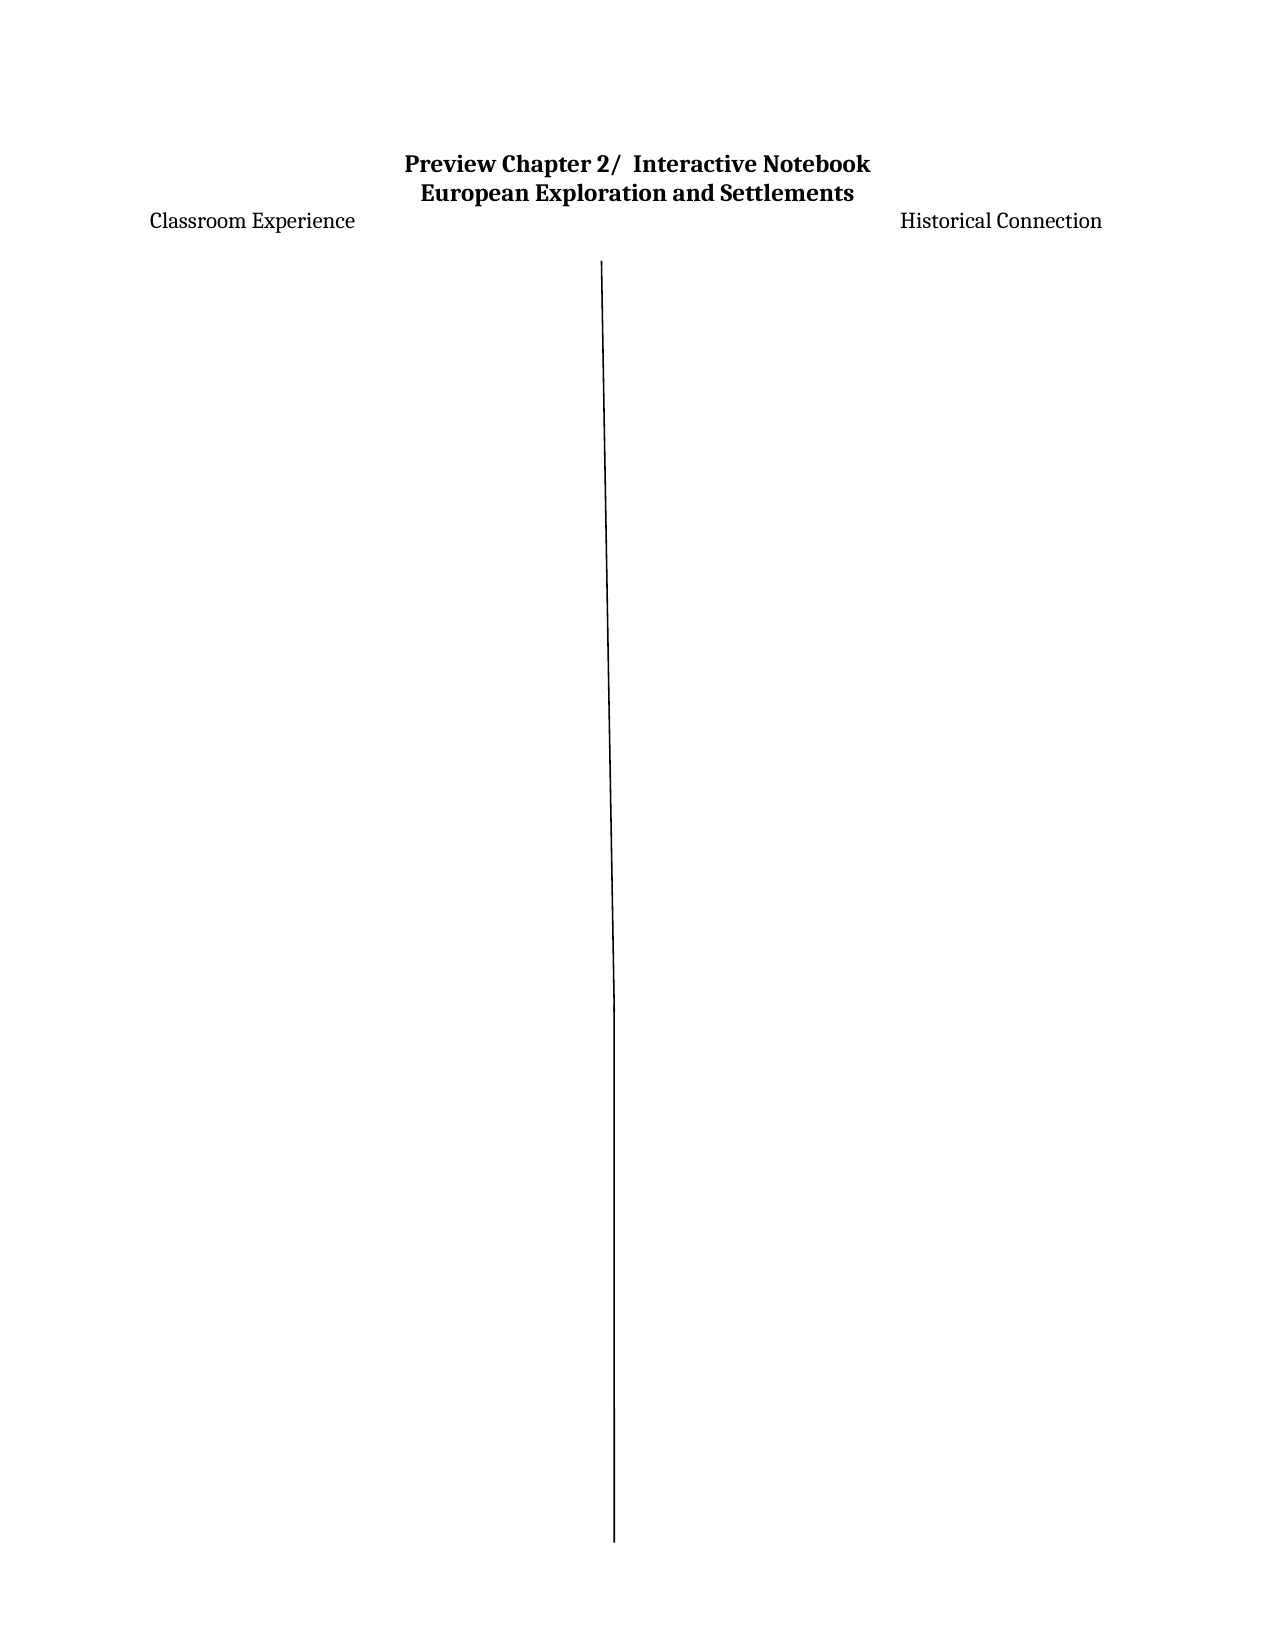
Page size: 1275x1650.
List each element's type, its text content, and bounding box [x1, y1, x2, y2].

text European Exploration and Settlements [150, 179, 1125, 207]
text Preview Chapter 2/ Interactive Notebook [150, 150, 1125, 179]
text Classroom Experience Historical Connection [150, 207, 1125, 234]
